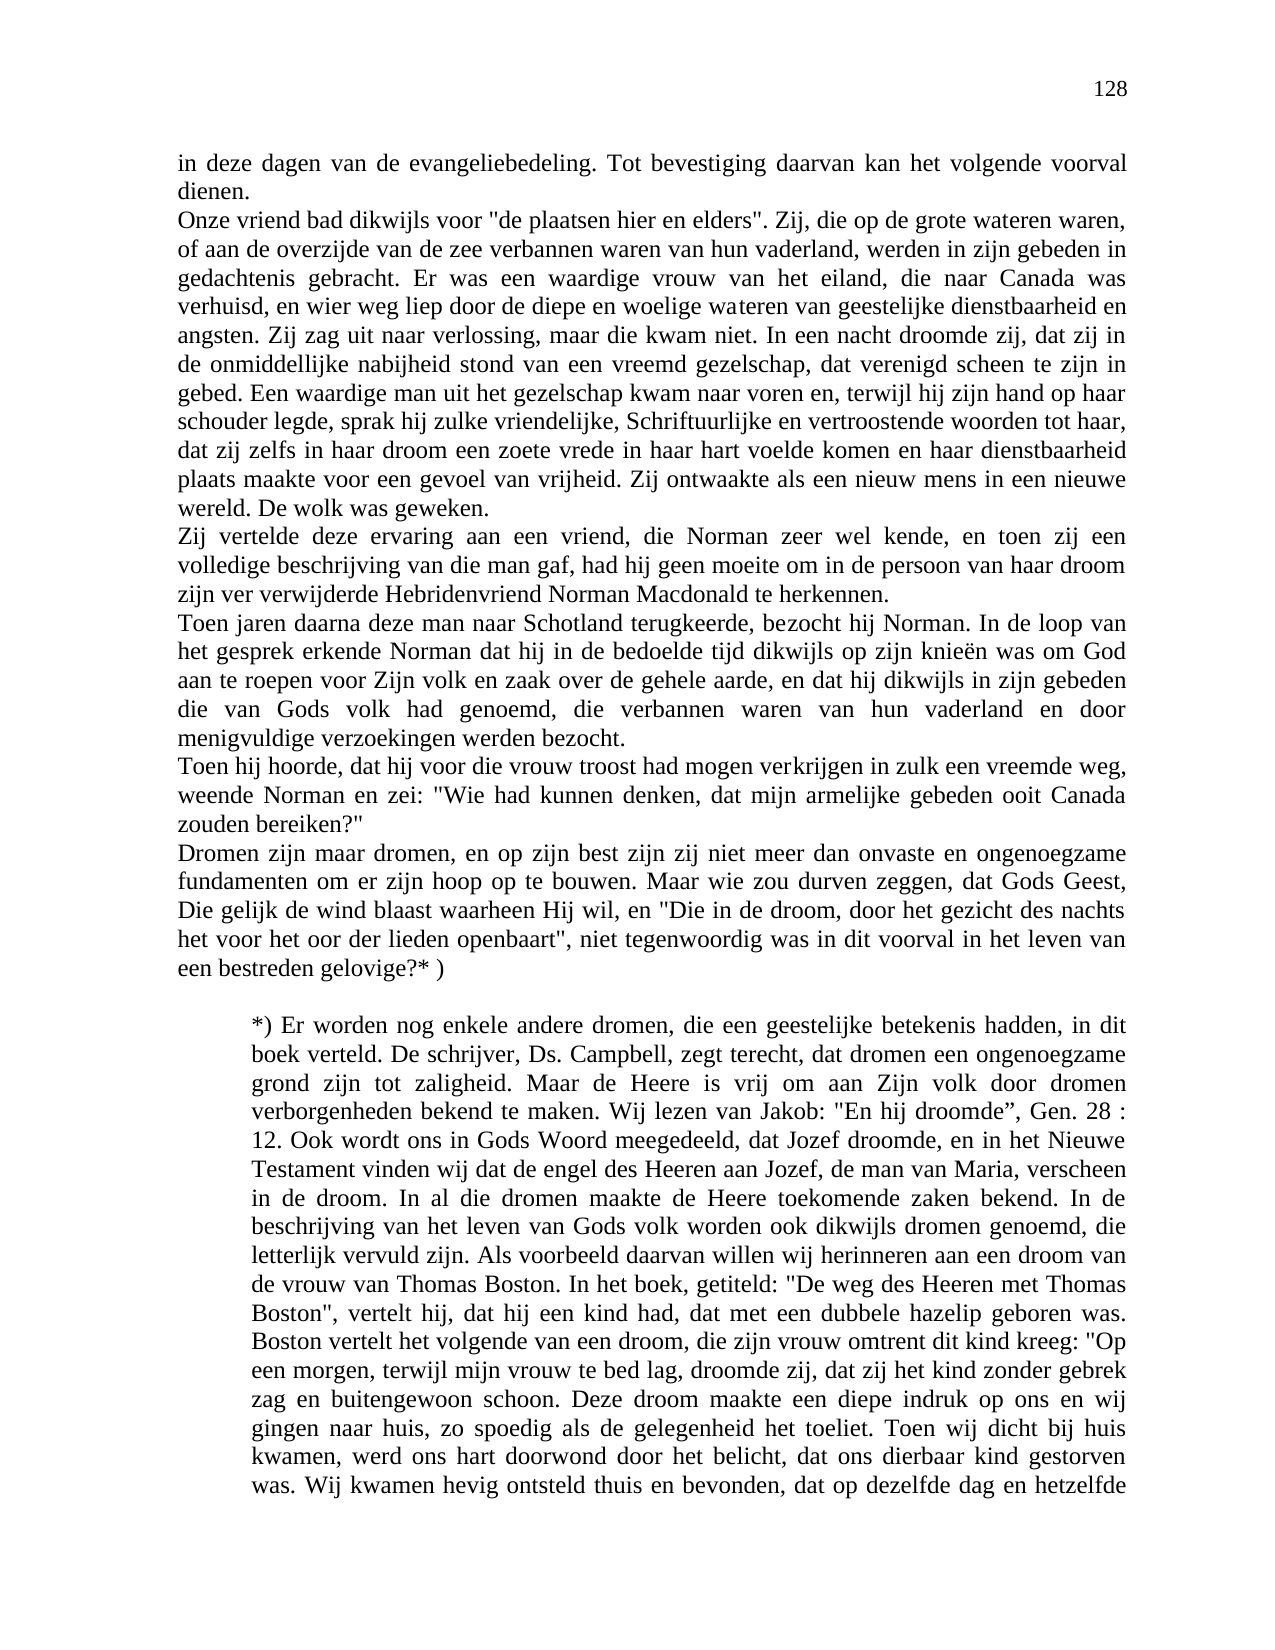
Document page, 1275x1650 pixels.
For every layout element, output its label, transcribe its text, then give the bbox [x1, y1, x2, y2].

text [251, 1010, 1127, 1499]
text Toen jaren daarna deze man naar Schotland terugkeerde, bezocht hij Norman. In de loop van het gesprek erkende Norman dat hij in de bedoelde tijd dikwijls op zijn knieën was om God aan te roepen voor Zijn volk en zaak over de gehele aarde, en dat hij dikwijls in zijn gebeden die van Gods volk had genoemd, die verbannen waren van hun vaderland en door menigvuldige verzoekingen werden bezocht. [177, 608, 1127, 751]
text Dromen zijn maar dromen, en op zijn best zijn zij niet meer dan onvaste en ongenoegzame fundamenten om er zijn hoop op te bouwen. Maar wie zou durven zeggen, dat Gods Geest, Die gelijk de wind blaast waarheen Hij wil, en "Die in de droom, door het gezicht des nachts het voor het oor der lieden openbaart", niet tegenwoordig was in dit voorval in het leven van een bestreden gelovige?* ) [177, 838, 1127, 981]
text Toen hij hoorde, dat hij voor die vrouw troost had mogen verkrijgen in zulk een vreemde weg, weende Norman en zei: "Wie had kunnen denken, dat mijn armelijke gebeden ooit Canada zouden bereiken?" [177, 751, 1127, 838]
text Onze vriend bad dikwijls voor "de plaatsen hier en elders". Zij, die op de grote wateren waren, of aan de overzijde van de zee verbannen waren van hun vaderland, werden in zijn gebeden in gedachtenis gebracht. Er was een waardige vrouw van het eiland, die naar Canada was verhuisd, en wier weg liep door de diepe en woelige wateren van geestelijke dienstbaarheid en angsten. Zij zag uit naar verlossing, maar die kwam niet. In een nacht droomde zij, dat zij in de onmiddellijke nabijheid stond van een vreemd gezelschap, dat verenigd scheen te zijn in gebed. Een waardige man uit het gezelschap kwam naar voren en, terwijl hij zijn hand op haar schouder legde, sprak hij zulke vriendelijke, Schriftuurlijke en vertroostende woorden tot haar, dat zij zelfs in haar droom een zoete vrede in haar hart voelde komen en haar dienstbaarheid plaats maakte voor een gevoel van vrijheid. Zij ontwaakte als een nieuw mens in een nieuwe wereld. De wolk was geweken. [177, 205, 1127, 521]
text Zij vertelde deze ervaring aan een vriend, die Norman zeer wel kende, en toen zij een volledige beschrijving van die man gaf, had hij geen moeite om in de persoon van haar droom zijn ver verwijderde Hebridenvriend Norman Macdonald te herkennen. [177, 521, 1127, 608]
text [177, 148, 1127, 205]
